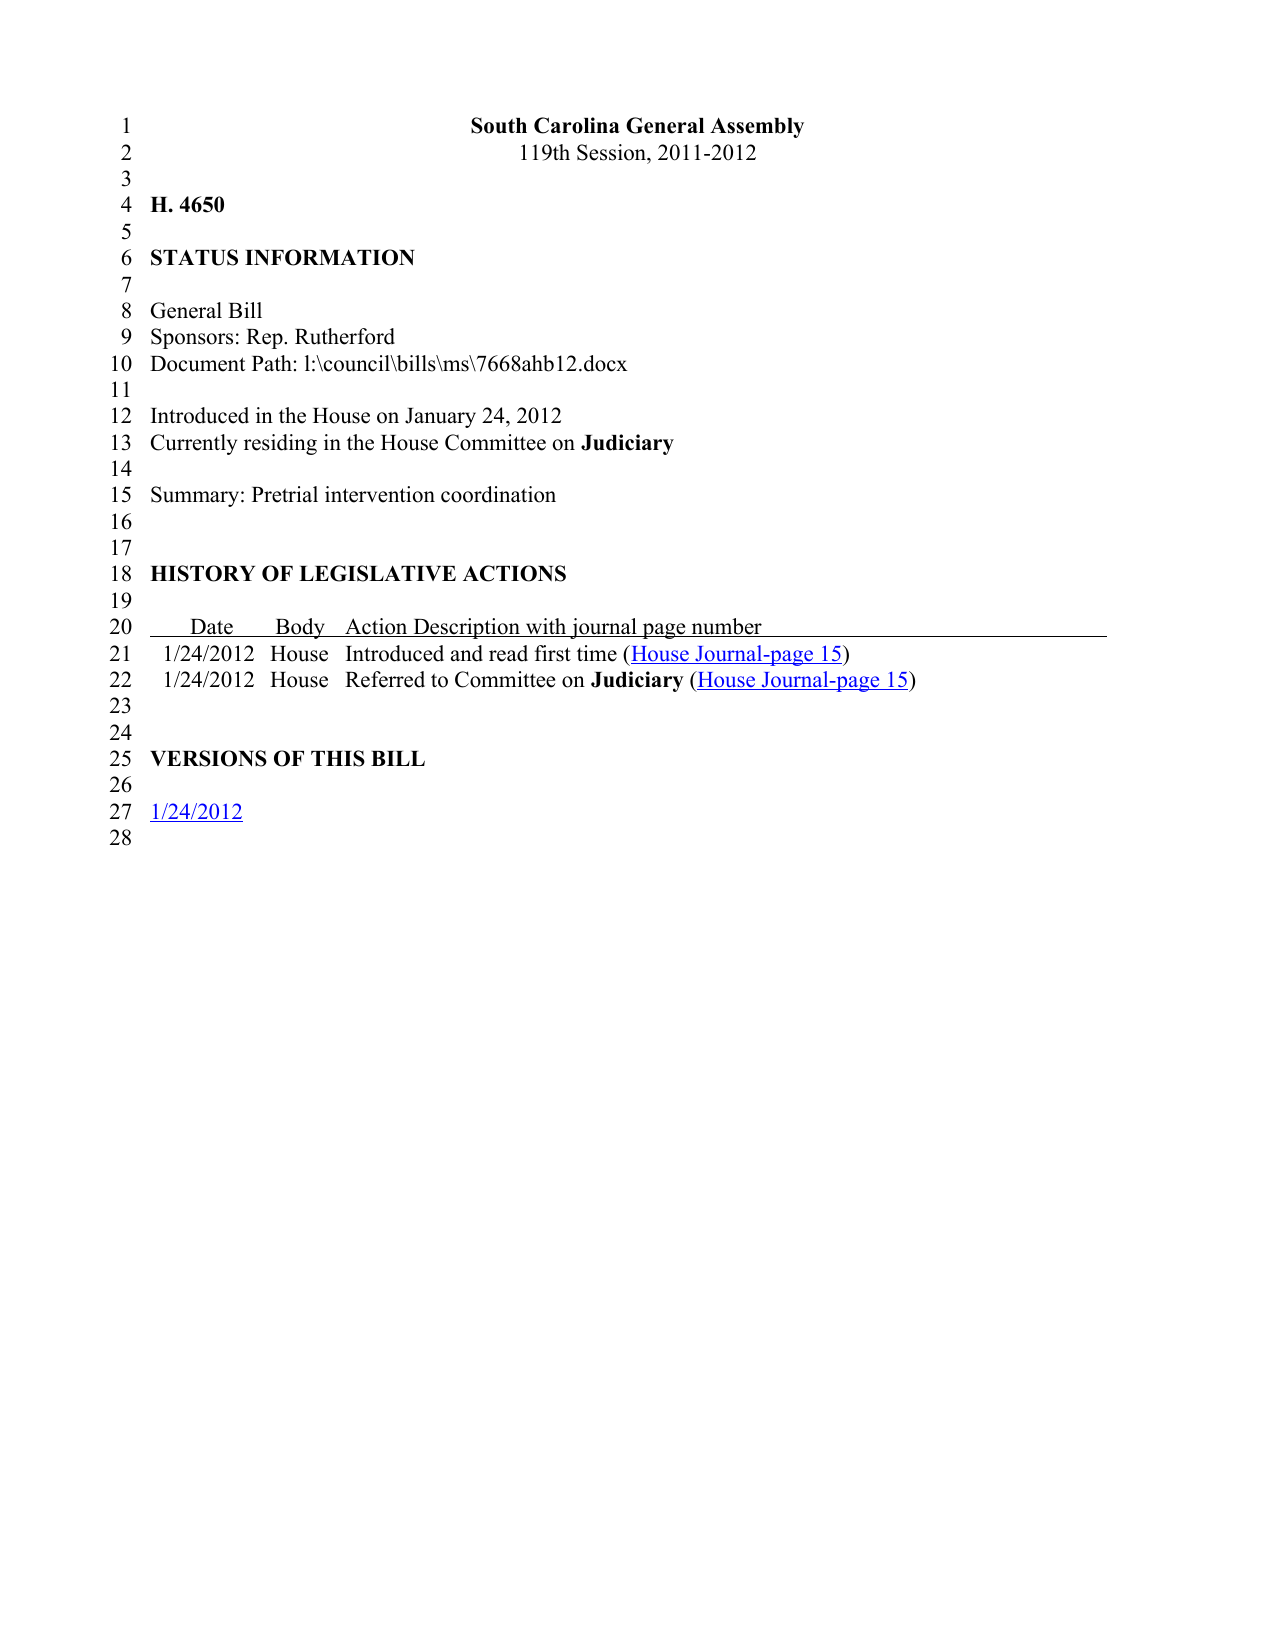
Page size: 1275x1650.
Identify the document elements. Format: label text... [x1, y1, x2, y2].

text Summary: Pretrial intervention coordination [150, 481, 1125, 508]
text H. 4650 [150, 192, 1125, 218]
text HISTORY OF LEGISLATIVE ACTIONS [150, 561, 1125, 587]
text 1/24/2012 House Introduced and read first time (House Journal-page 15) [150, 639, 1125, 666]
text South Carolina General Assembly [150, 112, 1125, 139]
text 1/24/2012 House Referred to Committee on Judiciary (House Journal-page 15) [150, 666, 1125, 692]
text Currently residing in the House Committee on Judiciary [150, 429, 1125, 455]
text 1/24/2012 [150, 798, 1125, 824]
text Introduced in the House on January 24, 2012 [150, 402, 1125, 429]
text General Bill [150, 297, 1125, 323]
text VERSIONS OF THIS BILL [150, 745, 1125, 771]
text Date Body Action Description with journal page number [150, 613, 1125, 639]
text Document Path: l:\council\bills\ms\7668ahb12.docx [150, 350, 1125, 376]
text 119th Session, 2011-2012 [150, 139, 1125, 165]
text STATUS INFORMATION [150, 244, 1125, 271]
text Sponsors: Rep. Rutherford [150, 323, 1125, 350]
